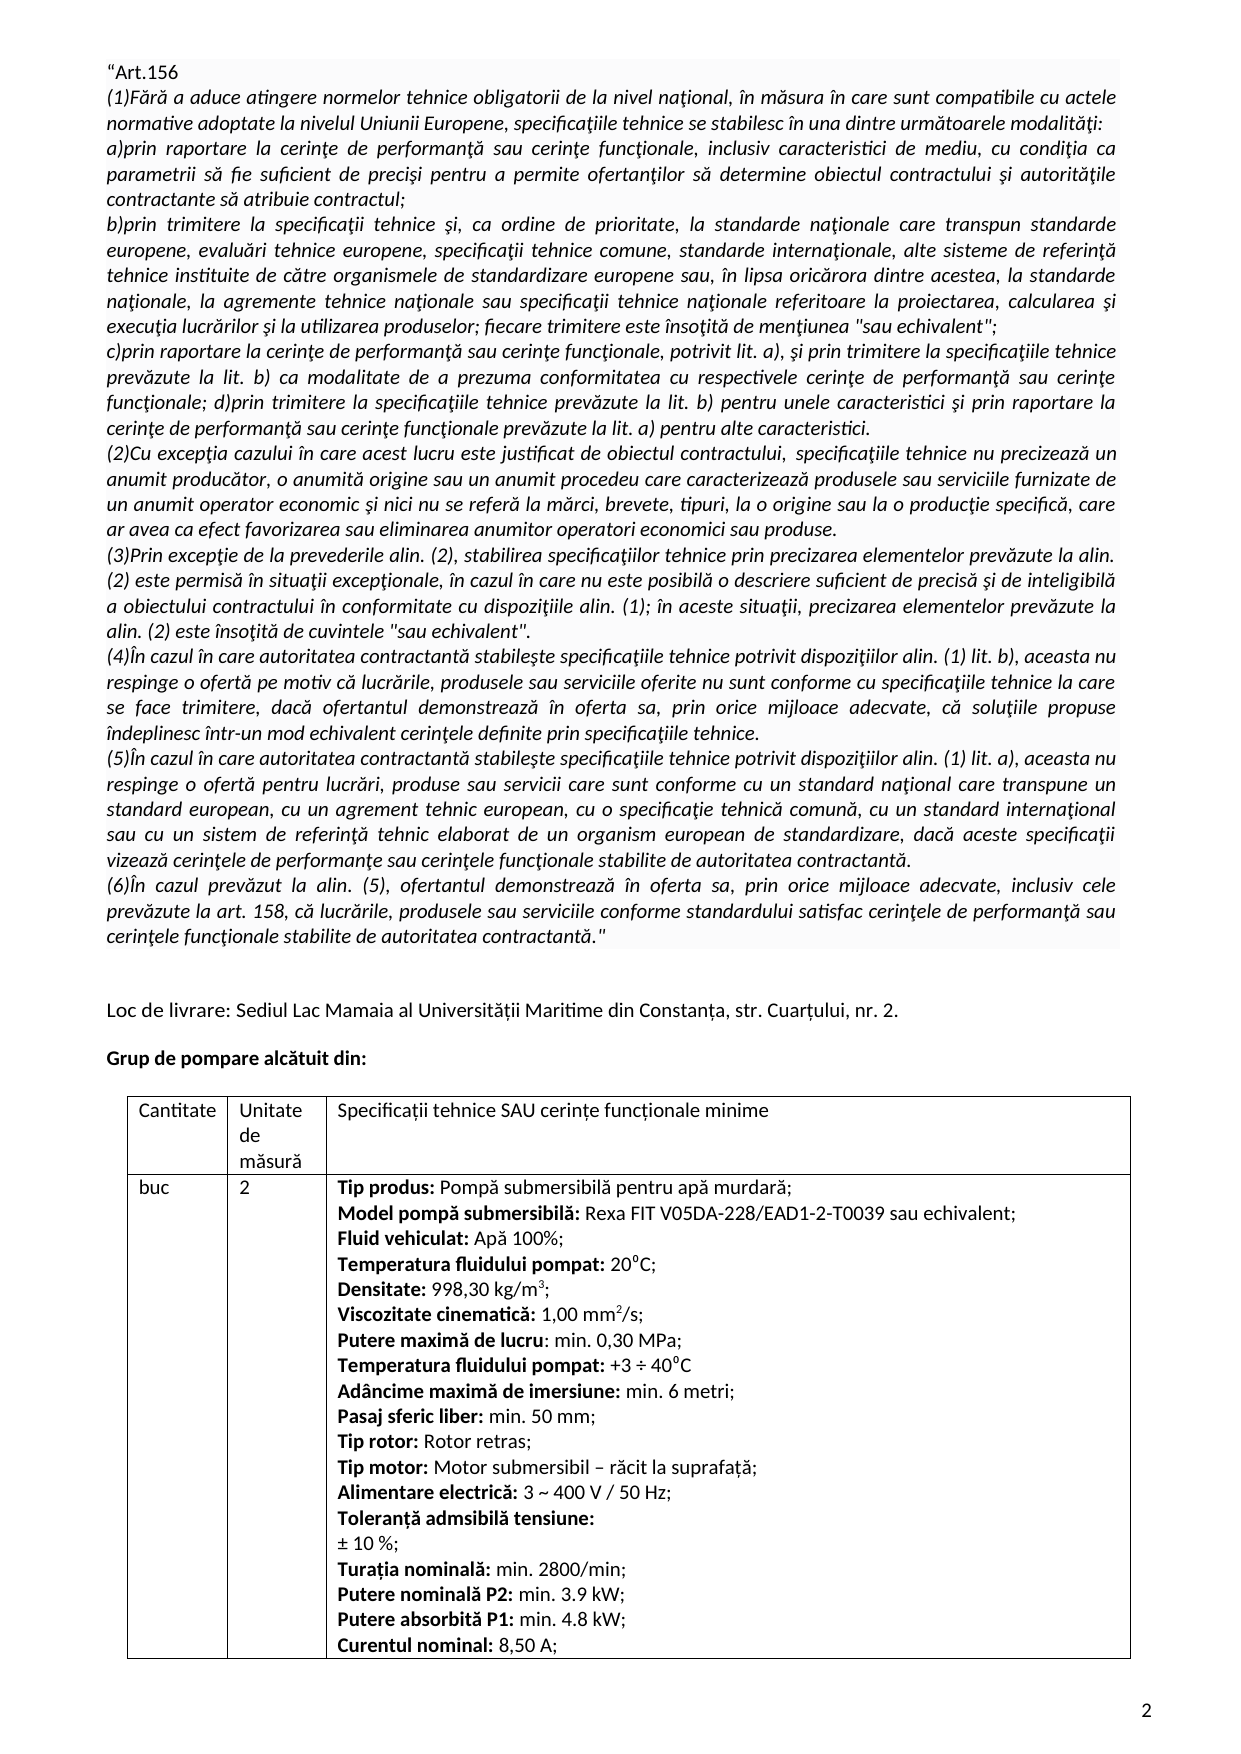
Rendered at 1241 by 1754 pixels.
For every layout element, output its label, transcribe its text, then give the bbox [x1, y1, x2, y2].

text c)prin raportare la cerinţe de performanţă sau cerinţe funcţionale, potrivit lit. a), şi prin trimitere la specificaţiile tehnice prevăzute la lit. b) ca modalitate de a prezuma conformitatea cu respectivele cerinţe de performanţă sau cerinţe funcţionale; d)prin trimitere la specificaţiile tehnice prevăzute la lit. b) pentru unele caracteristici şi prin raportare la cerinţe de performanţă sau cerinţe funcţionale prevăzute la lit. a) pentru alte caracteristici. [106, 339, 1120, 440]
table_header Cantitate [128, 1097, 227, 1173]
text (1)Fără a aduce atingere normelor tehnice obligatorii de la nivel naţional, în măsura în care sunt compatibile cu actele normative adoptate la nivelul Uniunii Europene, specificaţiile tehnice se stabilesc în una dintre următoarele modalităţi: [106, 84, 1120, 135]
table_header Specificații tehnice SAU cerințe funcționale minime [327, 1097, 1130, 1173]
text a)prin raportare la cerinţe de performanţă sau cerinţe funcţionale, inclusiv caracteristici de mediu, cu condiţia ca parametrii să fie suficient de precişi pentru a permite ofertanţilor să determine obiectul contractului şi autorităţile contractante să atribuie contractul; [106, 135, 1120, 212]
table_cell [327, 1175, 1130, 1657]
table_cell 2 [228, 1175, 326, 1657]
text Grup de pompare alcătuit din: [106, 1045, 1152, 1071]
text Loc de livrare: Sediul Lac Mamaia al Universității Maritime din Constanța, str. Cuarțului, nr. 2. [106, 997, 1152, 1022]
table_header Unitate de măsură [228, 1097, 326, 1173]
text (6)În cazul prevăzut la alin. (5), ofertantul demonstrează în oferta sa, prin orice mijloace adecvate, inclusiv cele prevăzute la art. 158, că lucrările, produsele sau serviciile conforme standardului satisfac cerinţele de performanţă sau cerinţele funcţionale stabilite de autoritatea contractantă." [106, 872, 1120, 949]
text (4)În cazul în care autoritatea contractantă stabileşte specificaţiile tehnice potrivit dispoziţiilor alin. (1) lit. b), aceasta nu respinge o ofertă pe motiv că lucrările, produsele sau serviciile oferite nu sunt conforme cu specificaţiile tehnice la care se face trimitere, dacă ofertantul demonstrează în oferta sa, prin orice mijloace adecvate, că soluţiile propuse îndeplinesc într-un mod echivalent cerinţele definite prin specificaţiile tehnice. [106, 644, 1120, 745]
text (3)Prin excepţie de la prevederile alin. (2), stabilirea specificaţiilor tehnice prin precizarea elementelor prevăzute la alin. (2) este permisă în situaţii excepţionale, în cazul în care nu este posibilă o descriere suficient de precisă şi de inteligibilă a obiectului contractului în conformitate cu dispoziţiile alin. (1); în aceste situaţii, precizarea elementelor prevăzute la alin. (2) este însoţită de cuvintele "sau echivalent". [106, 542, 1120, 644]
text (5)În cazul în care autoritatea contractantă stabileşte specificaţiile tehnice potrivit dispoziţiilor alin. (1) lit. a), aceasta nu respinge o ofertă pentru lucrări, produse sau servicii care sunt conforme cu un standard naţional care transpune un standard european, cu un agrement tehnic european, cu o specificaţie tehnică comună, cu un standard internaţional sau cu un sistem de referinţă tehnic elaborat de un organism european de standardizare, dacă aceste specificaţii vizează cerinţele de performanţe sau cerinţele funcţionale stabilite de autoritatea contractantă. [106, 745, 1120, 872]
text b)prin trimitere la specificaţii tehnice şi, ca ordine de prioritate, la standarde naţionale care transpun standarde europene, evaluări tehnice europene, specificaţii tehnice comune, standarde internaţionale, alte sisteme de referinţă tehnice instituite de către organismele de standardizare europene sau, în lipsa oricărora dintre acestea, la standarde naţionale, la agremente tehnice naţionale sau specificaţii tehnice naţionale referitoare la proiectarea, calcularea şi execuţia lucrărilor şi la utilizarea produselor; fiecare trimitere este însoţită de menţiunea "sau echivalent"; [106, 212, 1120, 339]
table_cell buc [128, 1175, 227, 1657]
text (2)Cu excepţia cazului în care acest lucru este justificat de obiectul contractului, specificaţiile tehnice nu precizează un anumit producător, o anumită origine sau un anumit procedeu care caracterizează produsele sau serviciile furnizate de un anumit operator economic şi nici nu se referă la mărci, brevete, tipuri, la o origine sau la o producţie specifică, care ar avea ca efect favorizarea sau eliminarea anumitor operatori economici sau produse. [106, 440, 1120, 542]
text “Art.156 [106, 59, 1120, 84]
